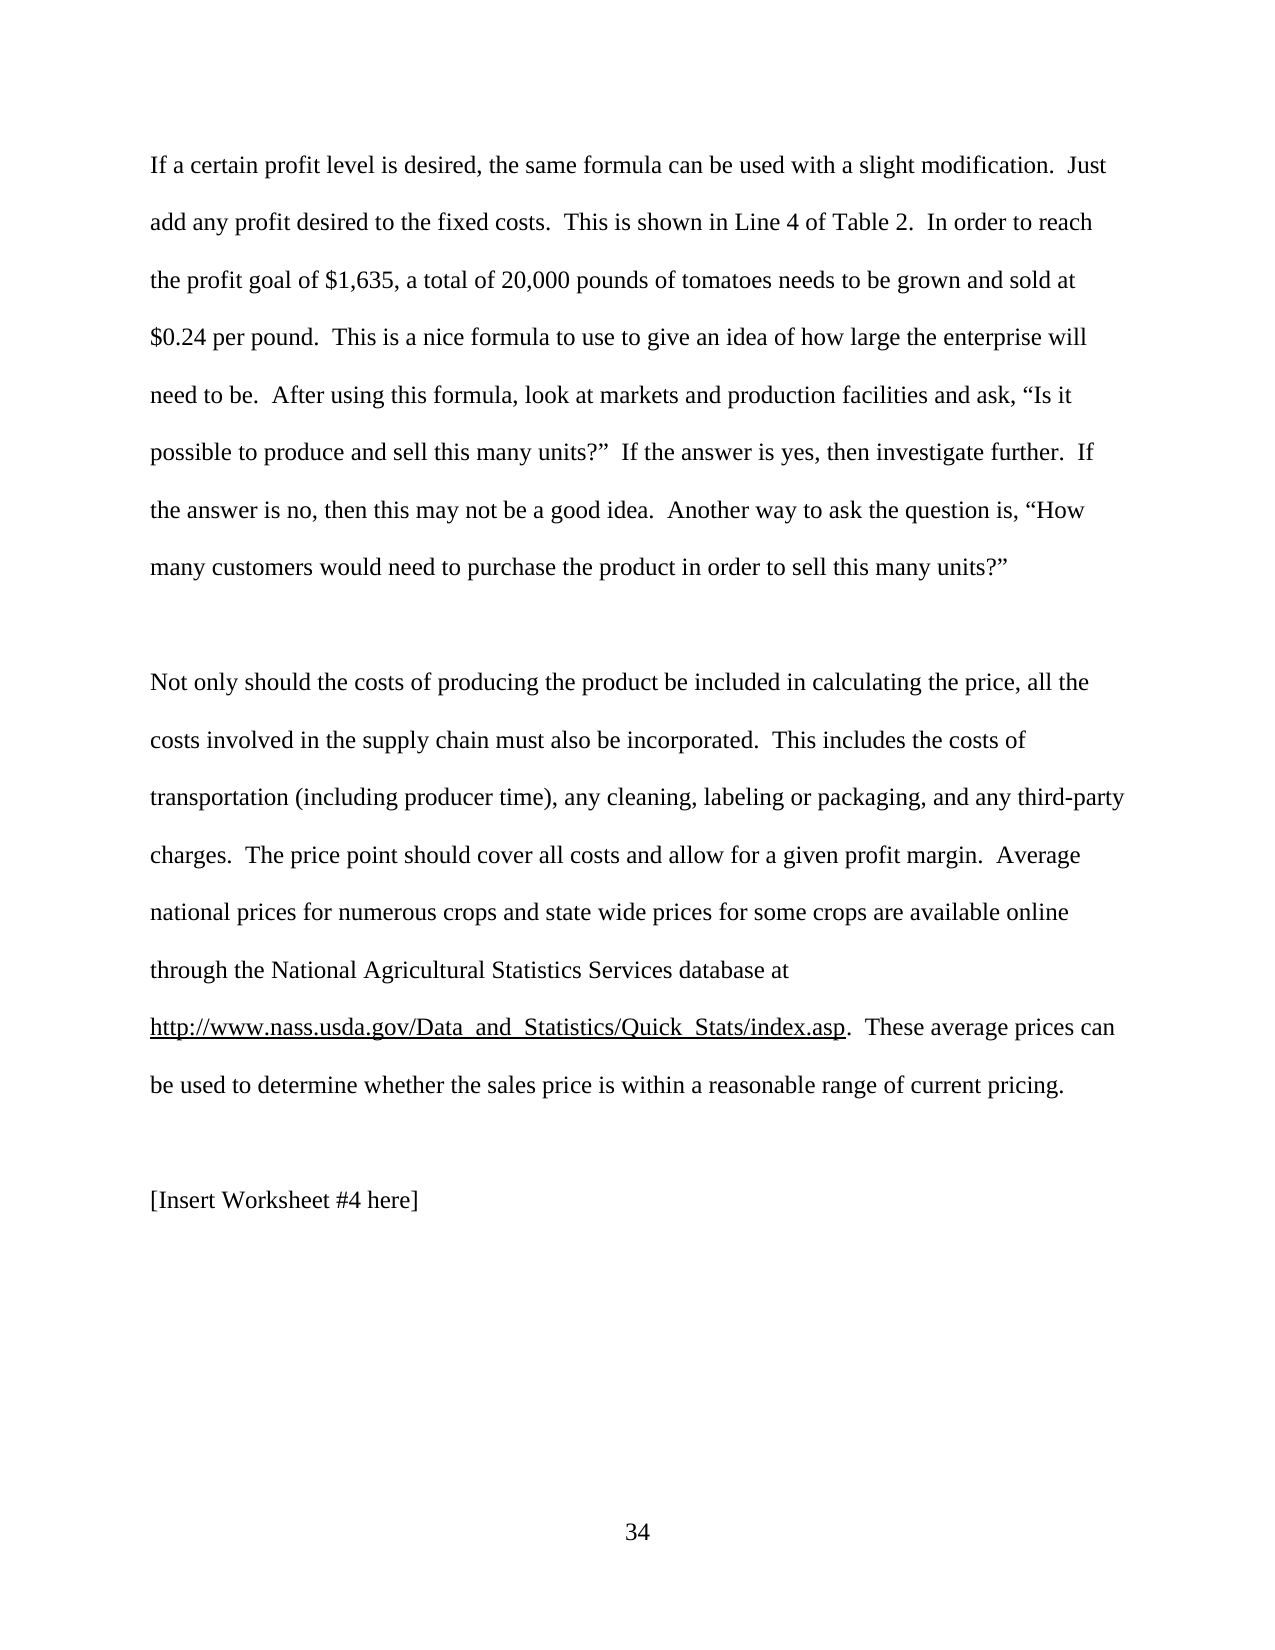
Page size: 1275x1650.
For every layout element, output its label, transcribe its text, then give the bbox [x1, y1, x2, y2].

text If a certain profit level is desired, the same formula can be used with a slight modification. Just add any profit desired to the fixed costs. This is shown in Line 4 of Table 2. In order to reach the profit goal of $1,635, a total of 20,000 pounds of tomatoes needs to be grown and sold at $0.24 per pound. This is a nice formula to use to give an idea of how large the enterprise will need to be. After using this formula, look at markets and production facilities and ask, “Is it possible to produce and sell this many units?” If the answer is yes, then investigate further. If the answer is no, then this may not be a good idea. Another way to ask the question is, “How many customers would need to purchase the product in order to sell this many units?” [150, 150, 1125, 581]
text [Insert Worksheet #4 here] [150, 1185, 1125, 1214]
text Not only should the costs of producing the product be included in calculating the price, all the costs involved in the supply chain must also be incorporated. This includes the costs of transportation (including producer time), any cleaning, labeling or packaging, and any third-party charges. The price point should cover all costs and allow for a given profit margin. Average national prices for numerous crops and state wide prices for some crops are available online through the National Agricultural Statistics Services database at http://www.nass.usda.gov/Data_and_Statistics/Quick_Stats/index.asp. These average prices can be used to determine whether the sales price is within a reasonable range of current pricing. [150, 667, 1125, 1099]
